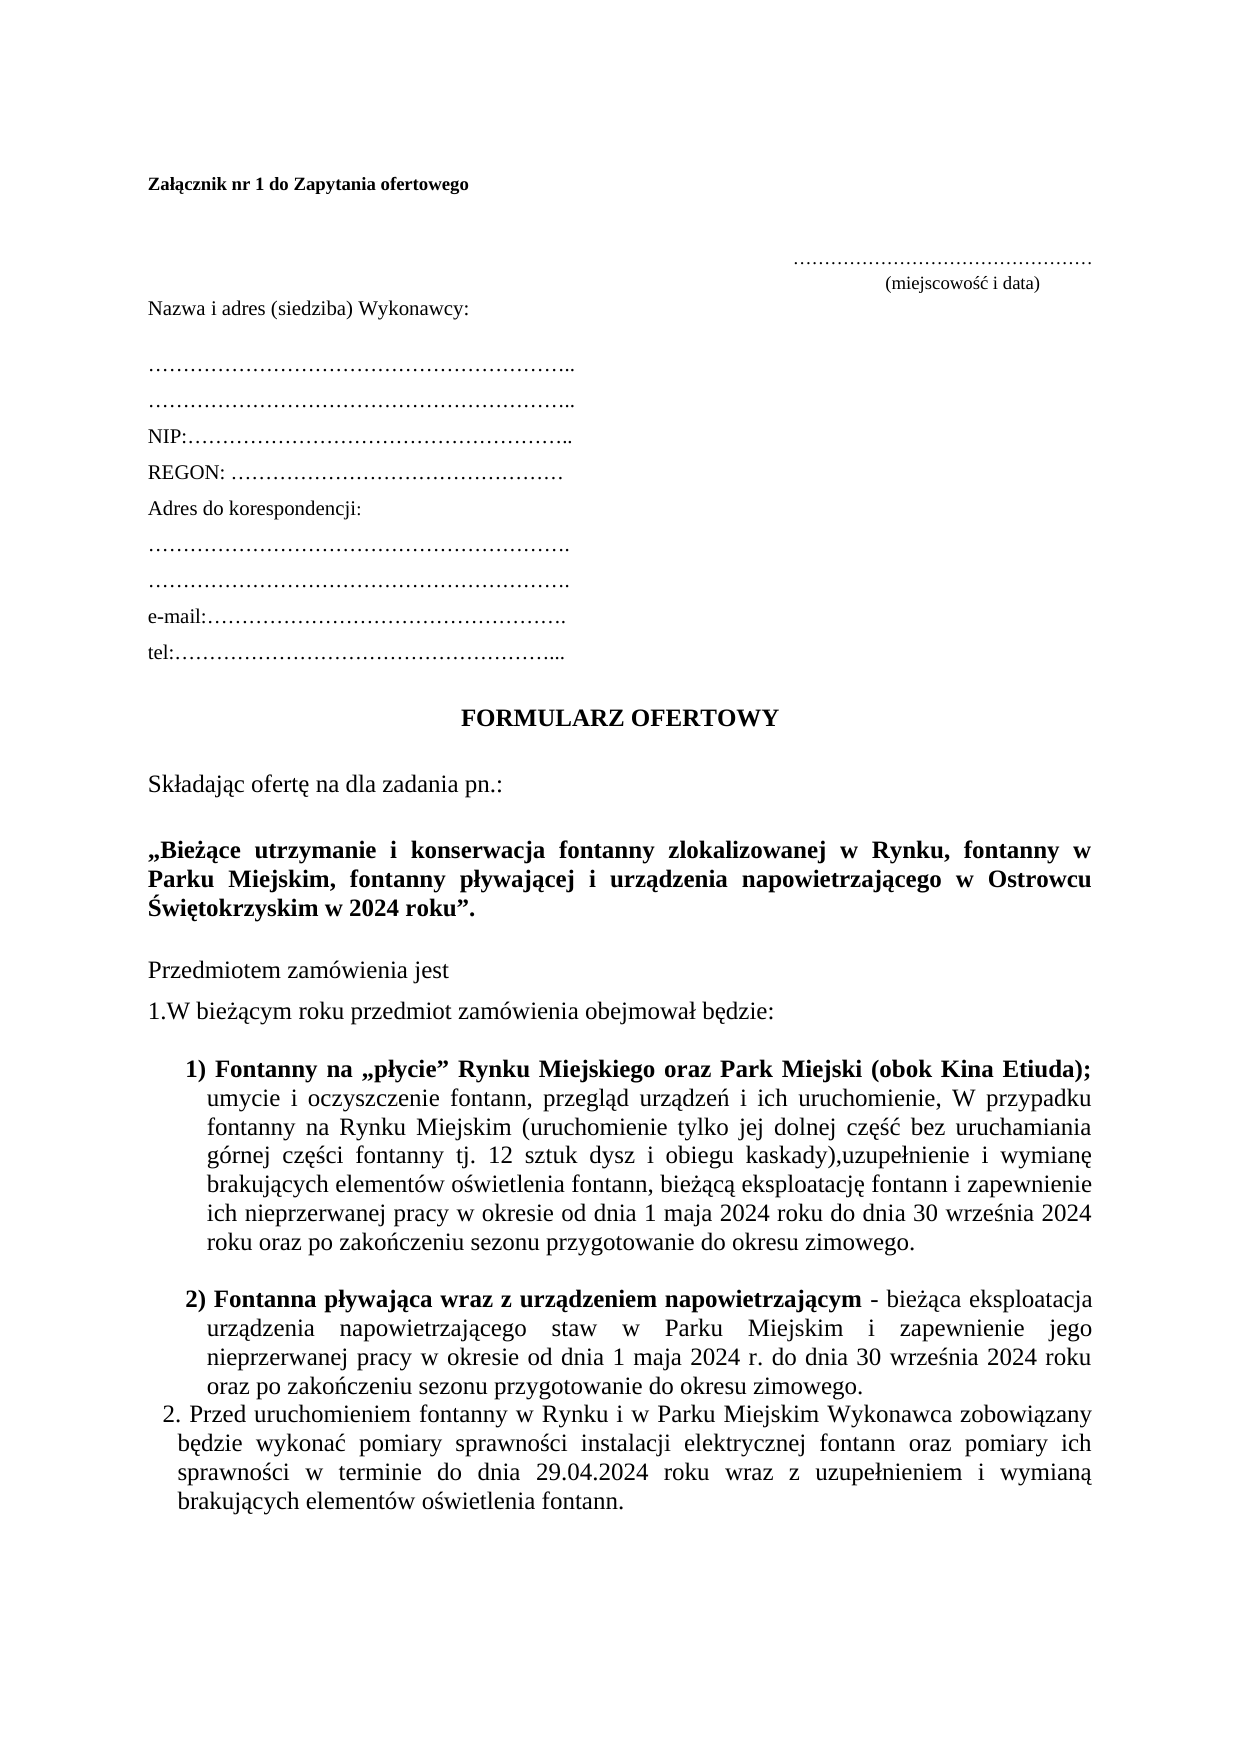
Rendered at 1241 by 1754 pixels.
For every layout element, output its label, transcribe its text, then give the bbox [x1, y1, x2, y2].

text Załącznik nr 1 do Zapytania ofertowego [148, 172, 1093, 194]
text Przedmiotem zamówienia jest [148, 955, 1093, 984]
text Składając ofertę na dla zadania pn.: [148, 769, 1093, 798]
text Nazwa i adres (siedziba) Wykonawcy: [148, 296, 1093, 320]
text ………………………………………… [148, 247, 1093, 268]
text 2. Przed uruchomieniem fontanny w Rynku i w Parku Miejskim Wykonawca zobowiązany będzie wykonać pomiary sprawności instalacji elektrycznej fontann oraz pomiary ich sprawności w terminie do dnia 29.04.2024 roku wraz z uzupełnieniem i wymianą brakujących elementów oświetlenia fontann. [162, 1399, 1093, 1514]
text …………………………………………………….. [148, 352, 1093, 376]
text 1.W bieżącym roku przedmiot zamówienia obejmował będzie: [148, 996, 1093, 1025]
text ……………………………………………………. [148, 568, 1093, 592]
text …………………………………………………….. [148, 388, 1093, 412]
text (miejscowość i data) [148, 272, 1093, 293]
text Adres do korespondencji: [148, 496, 1093, 520]
text 2) Fontanna pływająca wraz z urządzeniem napowietrzającym - bieżąca eksploatacja urządzenia napowietrzającego staw w Parku Miejskim i zapewnienie jego nieprzerwanej pracy w okresie od dnia 1 maja 2024 r. do dnia 30 września 2024 roku oraz po zakończeniu sezonu przygotowanie do okresu zimowego. [185, 1284, 1093, 1399]
text tel:………………………………………………... [148, 640, 1093, 664]
text ……………………………………………………. [148, 532, 1093, 556]
text „Bieżące utrzymanie i konserwacja fontanny zlokalizowanej w Rynku, fontanny w Parku Miejskim, fontanny pływającej i urządzenia napowietrzającego w Ostrowcu Świętokrzyskim w 2024 roku”. [148, 836, 1093, 922]
text e-mail:……………………………………………. [148, 604, 1093, 628]
text 1) Fontanny na „płycie” Rynku Miejskiego oraz Park Miejski (obok Kina Etiuda); umycie i oczyszczenie fontann, przegląd urządzeń i ich uruchomienie, W przypadku fontanny na Rynku Miejskim (uruchomienie tylko jej dolnej część bez uruchamiania górnej części fontanny tj. 12 sztuk dysz i obiegu kaskady),uzupełnienie i wymianę brakujących elementów oświetlenia fontann, bieżącą eksploatację fontann i zapewnienie ich nieprzerwanej pracy w okresie od dnia 1 maja 2024 roku do dnia 30 września 2024 roku oraz po zakończeniu sezonu przygotowanie do okresu zimowego. [185, 1054, 1093, 1255]
text NIP:……………………………………………….. [148, 424, 1093, 448]
text REGON: ………………………………………… [148, 460, 1093, 484]
text FORMULARZ OFERTOWY [148, 703, 1093, 732]
